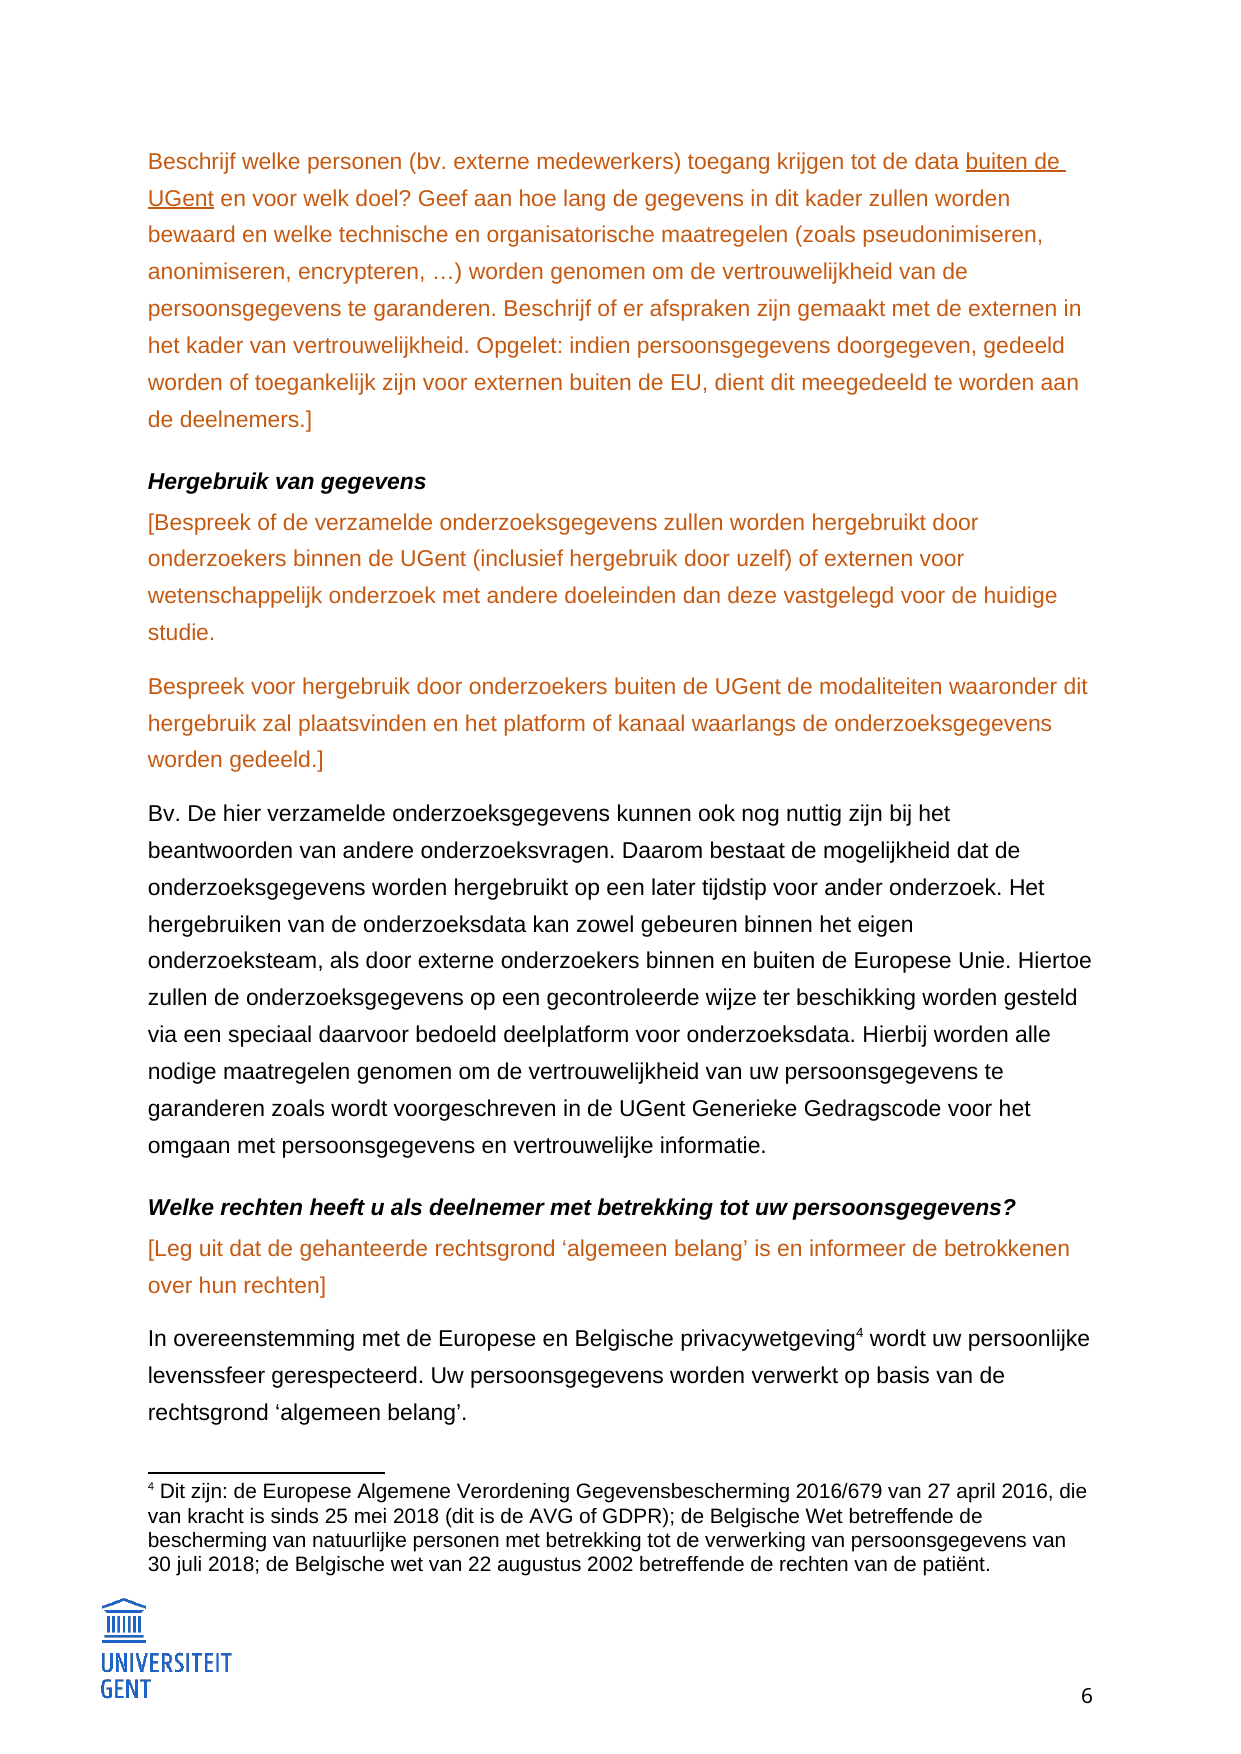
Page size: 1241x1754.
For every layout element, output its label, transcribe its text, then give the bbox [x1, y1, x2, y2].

subtitle Hergebruik van gegevens [148, 468, 1093, 494]
text [Bespreek of de verzamelde onderzoeksgegevens zullen worden hergebruikt door onderzoekers binnen de UGent (inclusief hergebruik door uzelf) of externen voor wetenschappelijk onderzoek met andere doeleinden dan deze vastgelegd voor de huidige studie. [148, 508, 1093, 646]
text Beschrijf welke personen (bv. externe medewerkers) toegang krijgen tot de data buiten de UGent en voor welk doel? Geef aan hoe lang de gegevens in dit kader zullen worden bewaard en welke technische en organisatorische maatregelen (zoals pseudonimiseren, anonimiseren, encrypteren, …) worden genomen om de vertrouwelijkheid van de persoonsgegevens te garanderen. Beschrijf of er afspraken zijn gemaakt met de externen in het kader van vertrouwelijkheid. Opgelet: indien persoonsgegevens doorgegeven, gedeeld worden of toegankelijk zijn voor externen buiten de EU, dient dit meegedeeld te worden aan de deelnemers.] [148, 148, 1093, 432]
text In overeenstemming met de Europese en Belgische privacywetgeving wordt uw persoonlijke levenssfeer gerespecteerd. Uw persoonsgegevens worden verwerkt op basis van de rechtsgrond ‘algemeen belang’. [148, 1325, 1093, 1425]
picture [57, 1564, 279, 1742]
text Bv. De hier verzamelde onderzoeksgegevens kunnen ook nog nuttig zijn bij het beantwoorden van andere onderzoeksvragen. Daarom bestaat de mogelijkheid dat de onderzoeksgegevens worden hergebruikt op een later tijdstip voor ander onderzoek. Het hergebruiken van de onderzoeksdata kan zowel gebeuren binnen het eigen onderzoeksteam, als door externe onderzoekers binnen en buiten de Europese Unie. Hiertoe zullen de onderzoeksgegevens op een gecontroleerde wijze ter beschikking worden gesteld via een speciaal daarvoor bedoeld deelplatform voor onderzoeksdata. Hierbij worden alle nodige maatregelen genomen om de vertrouwelijkheid van uw persoonsgegevens te garanderen zoals wordt voorgeschreven in de UGent Generieke Gedragscode voor het omgaan met persoonsgegevens en vertrouwelijke informatie. [148, 800, 1093, 1158]
text [Leg uit dat de gehanteerde rechtsgrond ‘algemeen belang’ is en informeer de betrokkenen over hun rechten] [148, 1235, 1093, 1298]
text Bespreek voor hergebruik door onderzoekers buiten de UGent de modaliteiten waaronder dit hergebruik zal plaatsvinden en het platform of kanaal waarlangs de onderzoeksgegevens worden gedeeld.] [148, 673, 1093, 773]
subtitle Welke rechten heeft u als deelnemer met betrekking tot uw persoonsgegevens? [148, 1194, 1093, 1220]
